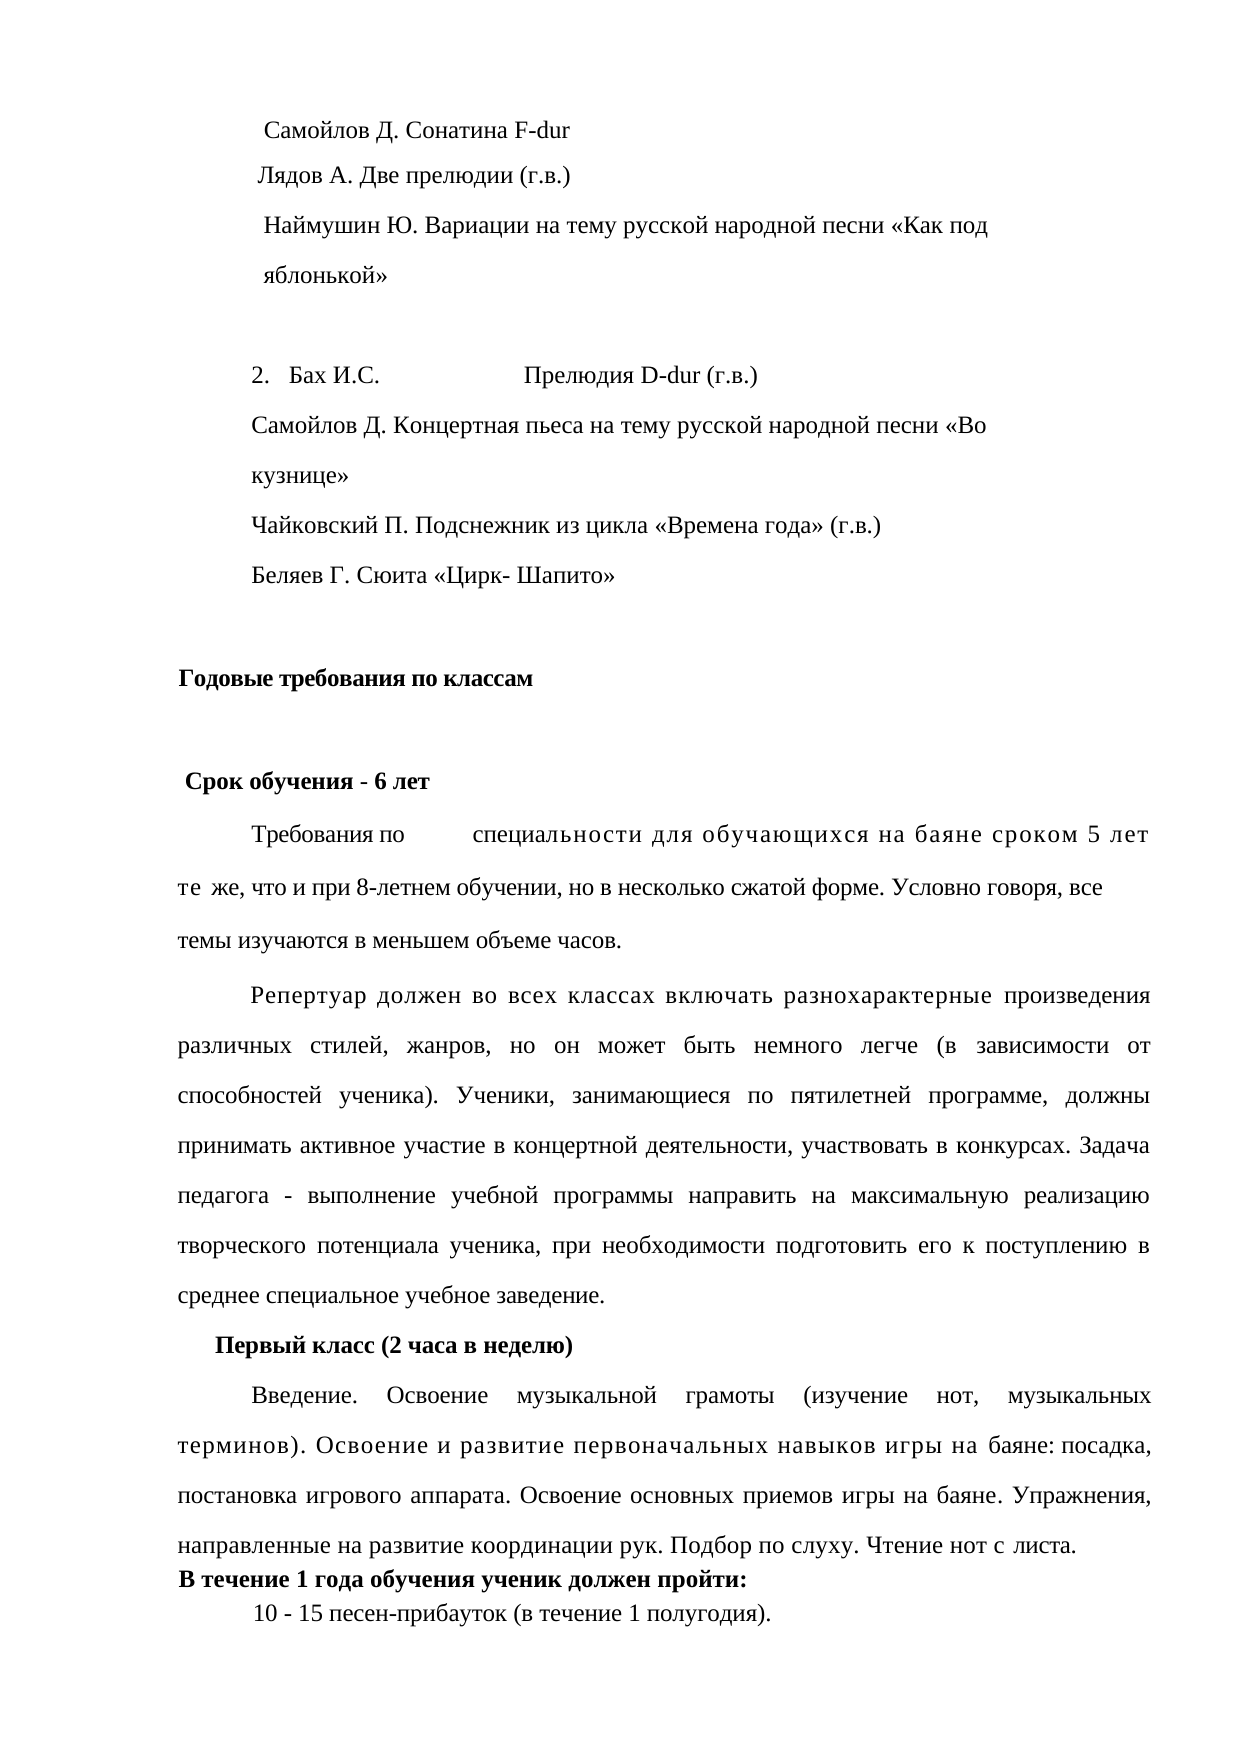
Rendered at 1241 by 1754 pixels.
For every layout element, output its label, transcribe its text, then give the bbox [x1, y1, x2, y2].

text Репертуар должен во всех классах включать разнохарактерные произведения различных стилей, жанров, но он может быть немного легче (в зависимости от способностей ученика). Ученики, занимающиеся по пятилетней программе, должны принимать активное участие в концертной деятельности, участвовать в конкурсах. Задача педагога - выполнение учебной программы направить на максимальную реализацию творческого потенциала ученика, при необходимости подготовить его к поступлению в среднее специальное учебное заведение. [177, 963, 1151, 1313]
text Самойлов Д. Сонатина F-dur [263, 118, 1152, 143]
text Самойлов Д. Концертная пьеса на тему русской народной песни «Во кузнице» [251, 393, 1010, 493]
text Беляев Г. Сюита «Цирк- Шапито» [251, 543, 1010, 593]
text Первый класс (2 часа в неделю) [215, 1330, 1152, 1359]
text Лядов А. Две прелюдии (г.в.) [251, 143, 1010, 193]
text Требования по специальности для обучающихся на баяне сроком 5 лет те же, что и при 8-летнем обучении, но в несколько сжатой форме. Условно говоря, все темы изучаются в меньшем объеме часов. [177, 800, 1152, 959]
text Наймушин Ю. Вариации на тему русской народной песни «Как под яблонькой» [263, 193, 1010, 293]
text Годовые требования по классам [178, 644, 612, 697]
text 10 - 15 песен-прибауток (в течение 1 полугодия). [178, 1598, 1152, 1626]
text В течение 1 года обучения ученик должен пройти: [178, 1564, 1152, 1593]
text Чайковский П. Подснежник из цикла «Времена года» (г.в.) [251, 493, 1010, 543]
text Срок обучения - 6 лет [178, 747, 612, 800]
list Бах И.С. Прелюдия D-dur (г.в.) [251, 343, 1010, 393]
text Введение. Освоение музыкальной грамоты (изучение нот, музыкальных терминов). Освоение и развитие первоначальных навыков игры на баяне: посадка, постановка игрового аппарата. Освоение основных приемов игры на баяне. Упражнения, направленные на развитие координации рук. Подбор по слуху. Чтение нот с листа. [177, 1364, 1152, 1564]
